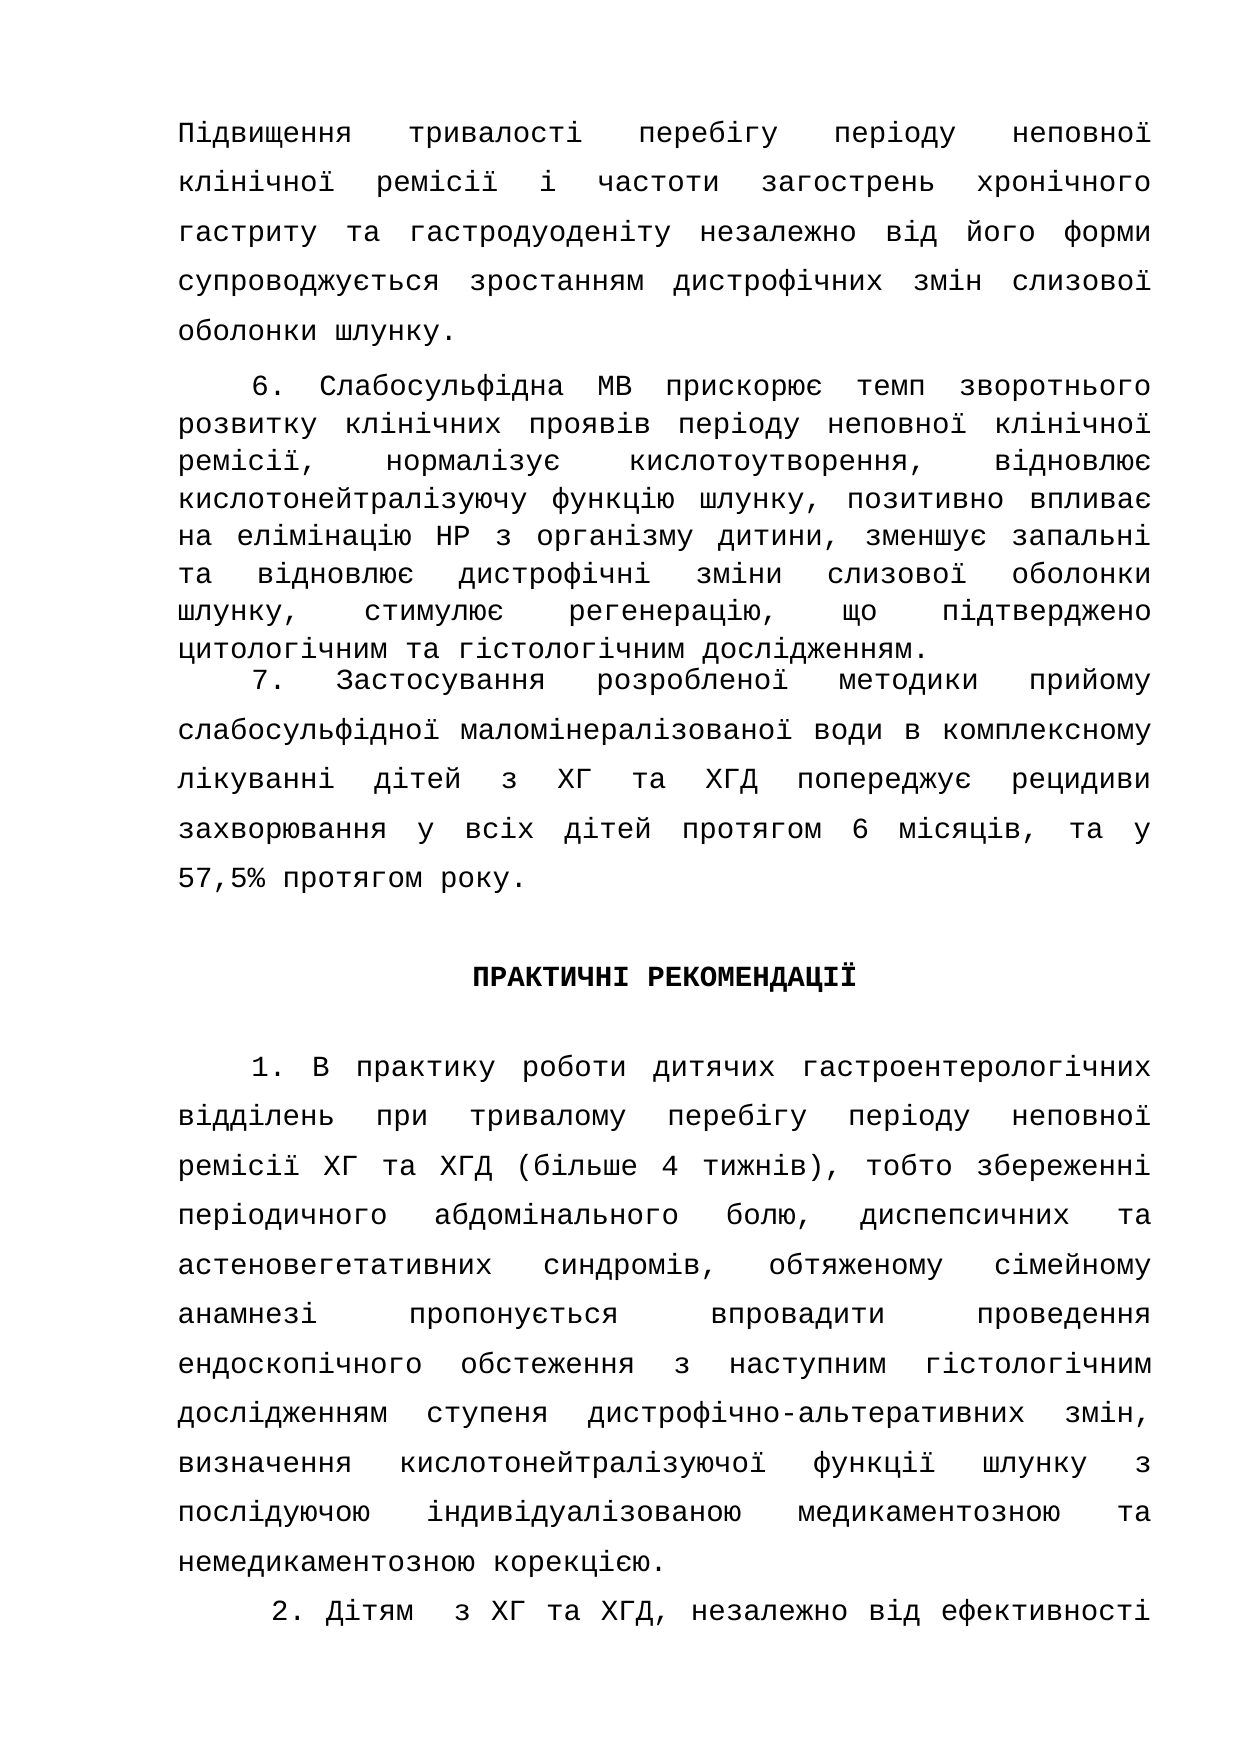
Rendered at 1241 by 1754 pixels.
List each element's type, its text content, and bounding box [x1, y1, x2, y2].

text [177, 1596, 1152, 1629]
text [177, 118, 1152, 349]
text 6. Слабосульфідна МВ прискорює темп зворотнього розвитку клінічних проявів періоду неповної клінічної ремісії, нормалізує кислотоутворення, відновлює кислотонейтралізуючу функцію шлунку, позитивно впливає на елімінацію НР з організму дитини, зменшує запальні та відновлює дистрофічні зміни слизової оболонки шлунку, стимулює регенерацію, що підтверджено цитологічним та гістологічним дослідженням. [177, 366, 1152, 666]
text ПРАКТИЧНІ РЕКОМЕНДАЦІЇ [177, 913, 1152, 1038]
text 1. В практику роботи дитячих гастроентерологічних відділень при тривалому перебігу періоду неповної ремісії ХГ та ХГД (більше 4 тижнів), тобто збереженні періодичного абдомінального болю, диспепсичних та астеновегетативних синдромів, обтяженому сімейному анамнезі пропонується впровадити проведення ендоскопічного обстеження з наступним гістологічним дослідженням ступеня дистрофічно-альтеративних змін, визначення кислотонейтралізуючої функції шлунку з послідуючою індивідуалізованою медикаментозною та немедикаментозною корекцією. [177, 1052, 1152, 1580]
text 7. Застосування розробленої методики прийому слабосульфідної маломінералізованої води в комплексному лікуванні дітей з ХГ та ХГД попереджує рецидиви захворювання у всіх дітей протягом 6 місяців, та у 57,5% протягом року. [177, 666, 1152, 896]
